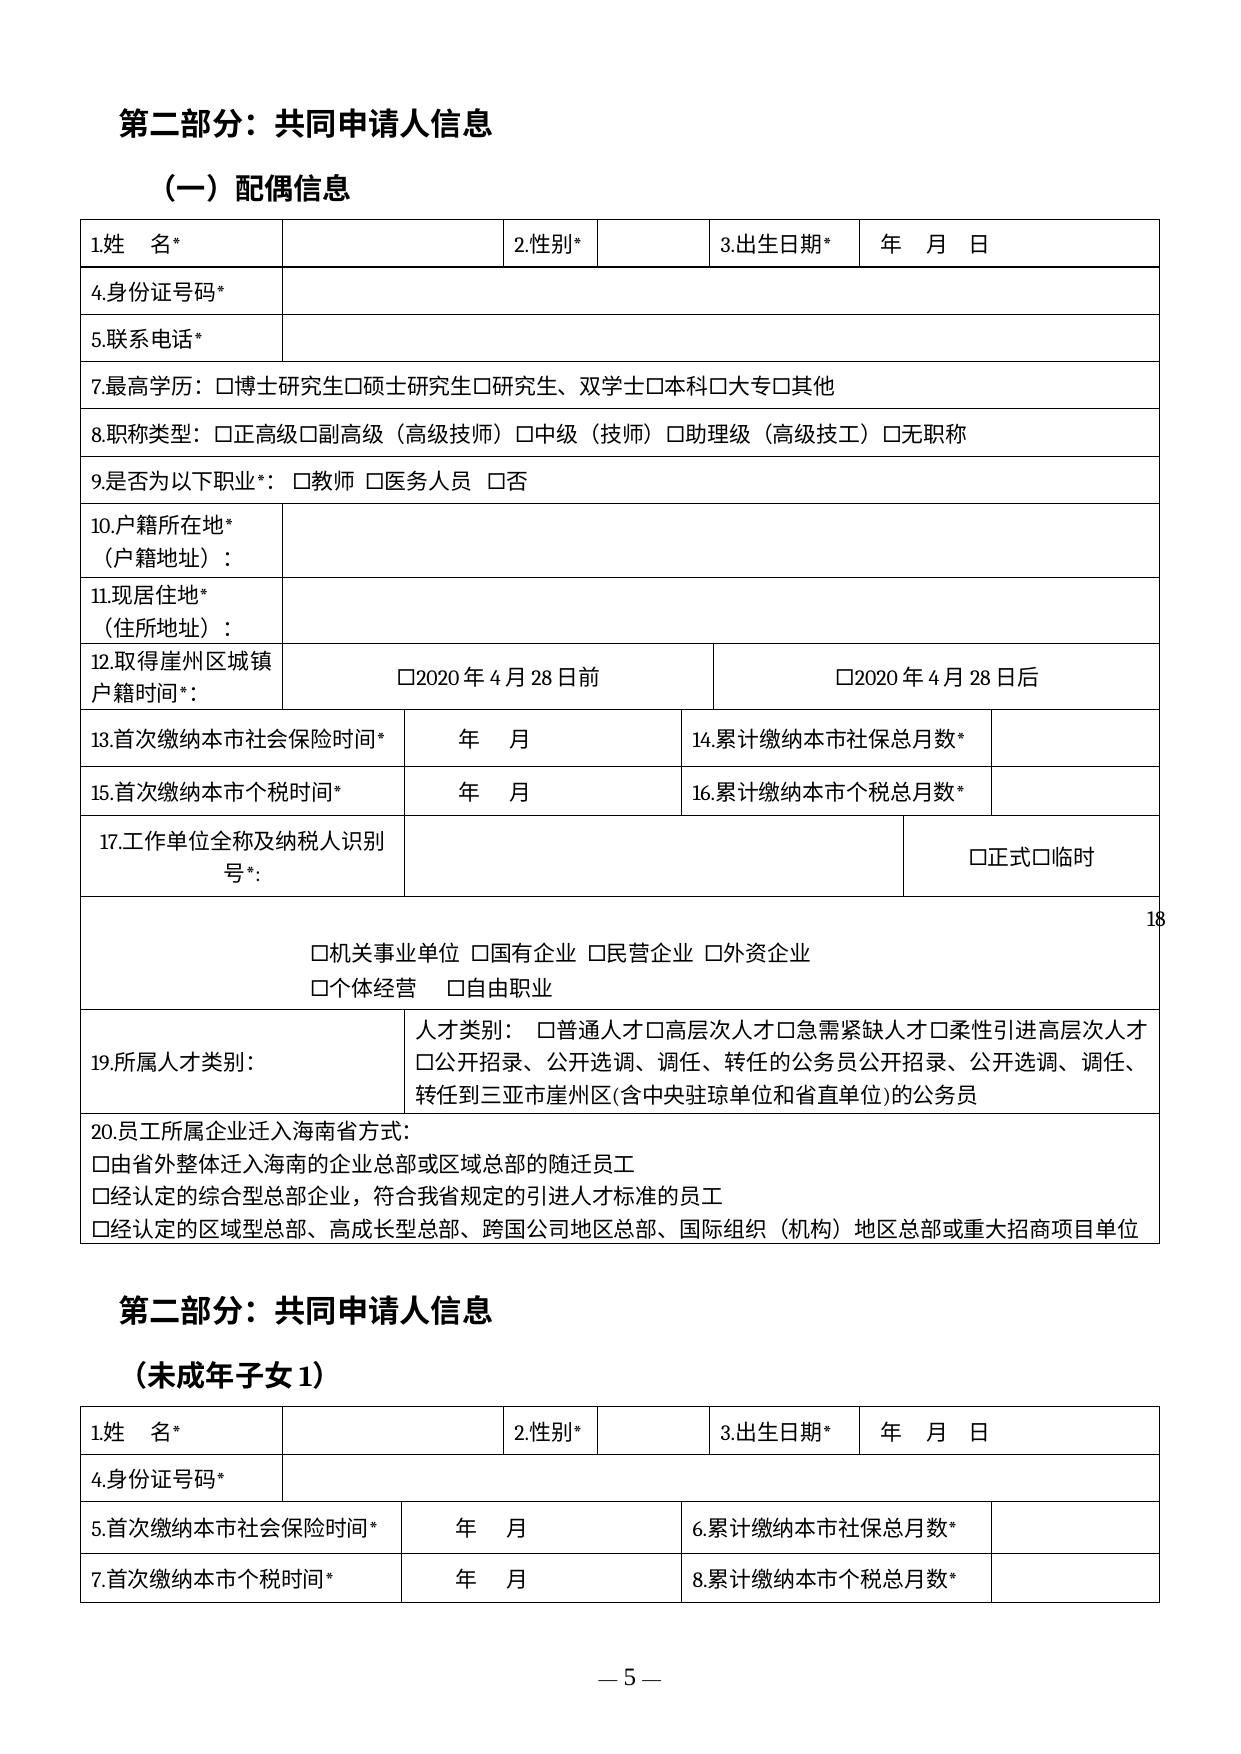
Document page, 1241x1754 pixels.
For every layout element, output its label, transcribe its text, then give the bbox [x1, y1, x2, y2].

table_cell 4.身份证号码* [81, 1455, 282, 1501]
table_cell 15.首次缴纳本市个税时间* [81, 767, 404, 815]
table_cell 8.职称类型：正高级副高级（高级技师）中级（技师）助理级（高级技工）无职称 [81, 409, 1159, 456]
text 第二部分：共同申请人信息 [118, 89, 1122, 154]
table_header [598, 220, 709, 266]
table_cell [992, 1502, 1159, 1552]
text （未成年子女1） [118, 1341, 1122, 1406]
table_cell 20.员工所属企业迁入海南省方式： 由省外整体迁入海南的企业总部或区域总部的随迁员工 经认定的综合型总部企业，符合我省规定的引进人才标准的员工 经认定的区域型总部、高成长型总部、跨国公司地区总部、国际组织（机构）地区总部或重大招商项目单位 [81, 1114, 1159, 1243]
table_cell 13.首次缴纳本市社会保险时间* [81, 710, 404, 766]
table_cell [283, 1455, 1159, 1501]
table_cell [992, 1554, 1159, 1602]
table_cell [992, 767, 1159, 815]
table_cell 16.累计缴纳本市个税总月数* [682, 767, 991, 815]
table_header 3.出生日期* [710, 1407, 859, 1453]
table_cell 14.累计缴纳本市社保总月数* [682, 710, 991, 766]
table_cell 年 月 [402, 1502, 681, 1552]
table_cell 人才类别： 普通人才高层次人才急需紧缺人才柔性引进高层次人才公开招录、公开选调、调任、转任的公务员公开招录、公开选调、调任、转任到三亚市崖州区(含中央驻琼单位和省直单位)的公务员 [405, 1010, 1159, 1113]
table_cell 7.首次缴纳本市个税时间* [81, 1554, 401, 1602]
table_cell [405, 816, 903, 896]
table_cell 10.户籍所在地* （户籍地址）： [81, 504, 282, 577]
table_header 年 月 日 [860, 220, 1159, 266]
table_cell 2020年4月28日后 [714, 644, 1159, 708]
table_cell 2020年4月28日前 [283, 644, 713, 708]
table_cell 5.首次缴纳本市社会保险时间* [81, 1502, 401, 1552]
table_header 1.姓 名* [81, 220, 282, 266]
table_cell 11.现居住地* （住所地址）： [81, 578, 282, 642]
table_cell 12.取得崖州区城镇户籍时间*： [81, 644, 282, 708]
table_cell 7.最高学历：博士研究生硕士研究生研究生、双学士本科大专其他 [81, 362, 1159, 408]
table_cell 17.工作单位全称及纳税人识别号*: [81, 816, 404, 896]
table_cell 6.累计缴纳本市社保总月数* [682, 1502, 991, 1552]
table_cell 19.所属人才类别： [81, 1010, 404, 1113]
table_cell [283, 578, 1159, 642]
table_cell 年 月 [405, 767, 681, 815]
table_cell 年 月 [405, 710, 681, 766]
table_header [598, 1407, 709, 1453]
text 第二部分：共同申请人信息 [118, 1276, 1122, 1341]
table_header 年 月 日 [860, 1407, 1159, 1453]
table_cell 18.工作单位性质*： 机关事业单位 国有企业 民营企业 外资企业 个体经营 自由职业 [81, 897, 1159, 1009]
table_header 1.姓 名* [81, 1407, 282, 1453]
table_cell 4.身份证号码* [81, 268, 282, 314]
table_cell 正式临时 [904, 816, 1159, 896]
table_header 2.性别* [504, 220, 597, 266]
table_header 3.出生日期* [710, 220, 859, 266]
table_cell 9.是否为以下职业*： 教师 医务人员 否 [81, 457, 1159, 503]
table_cell [992, 710, 1159, 766]
table_header 2.性别* [504, 1407, 597, 1453]
text （一）配偶信息 [118, 154, 1122, 219]
table_header [283, 1407, 503, 1453]
table_cell [283, 504, 1159, 577]
table_cell [283, 268, 1159, 314]
table_header [283, 220, 503, 266]
table_cell 年 月 [402, 1554, 681, 1602]
table_cell 5.联系电话* [81, 315, 282, 361]
table_cell [283, 315, 1159, 361]
table_cell 8.累计缴纳本市个税总月数* [682, 1554, 991, 1602]
